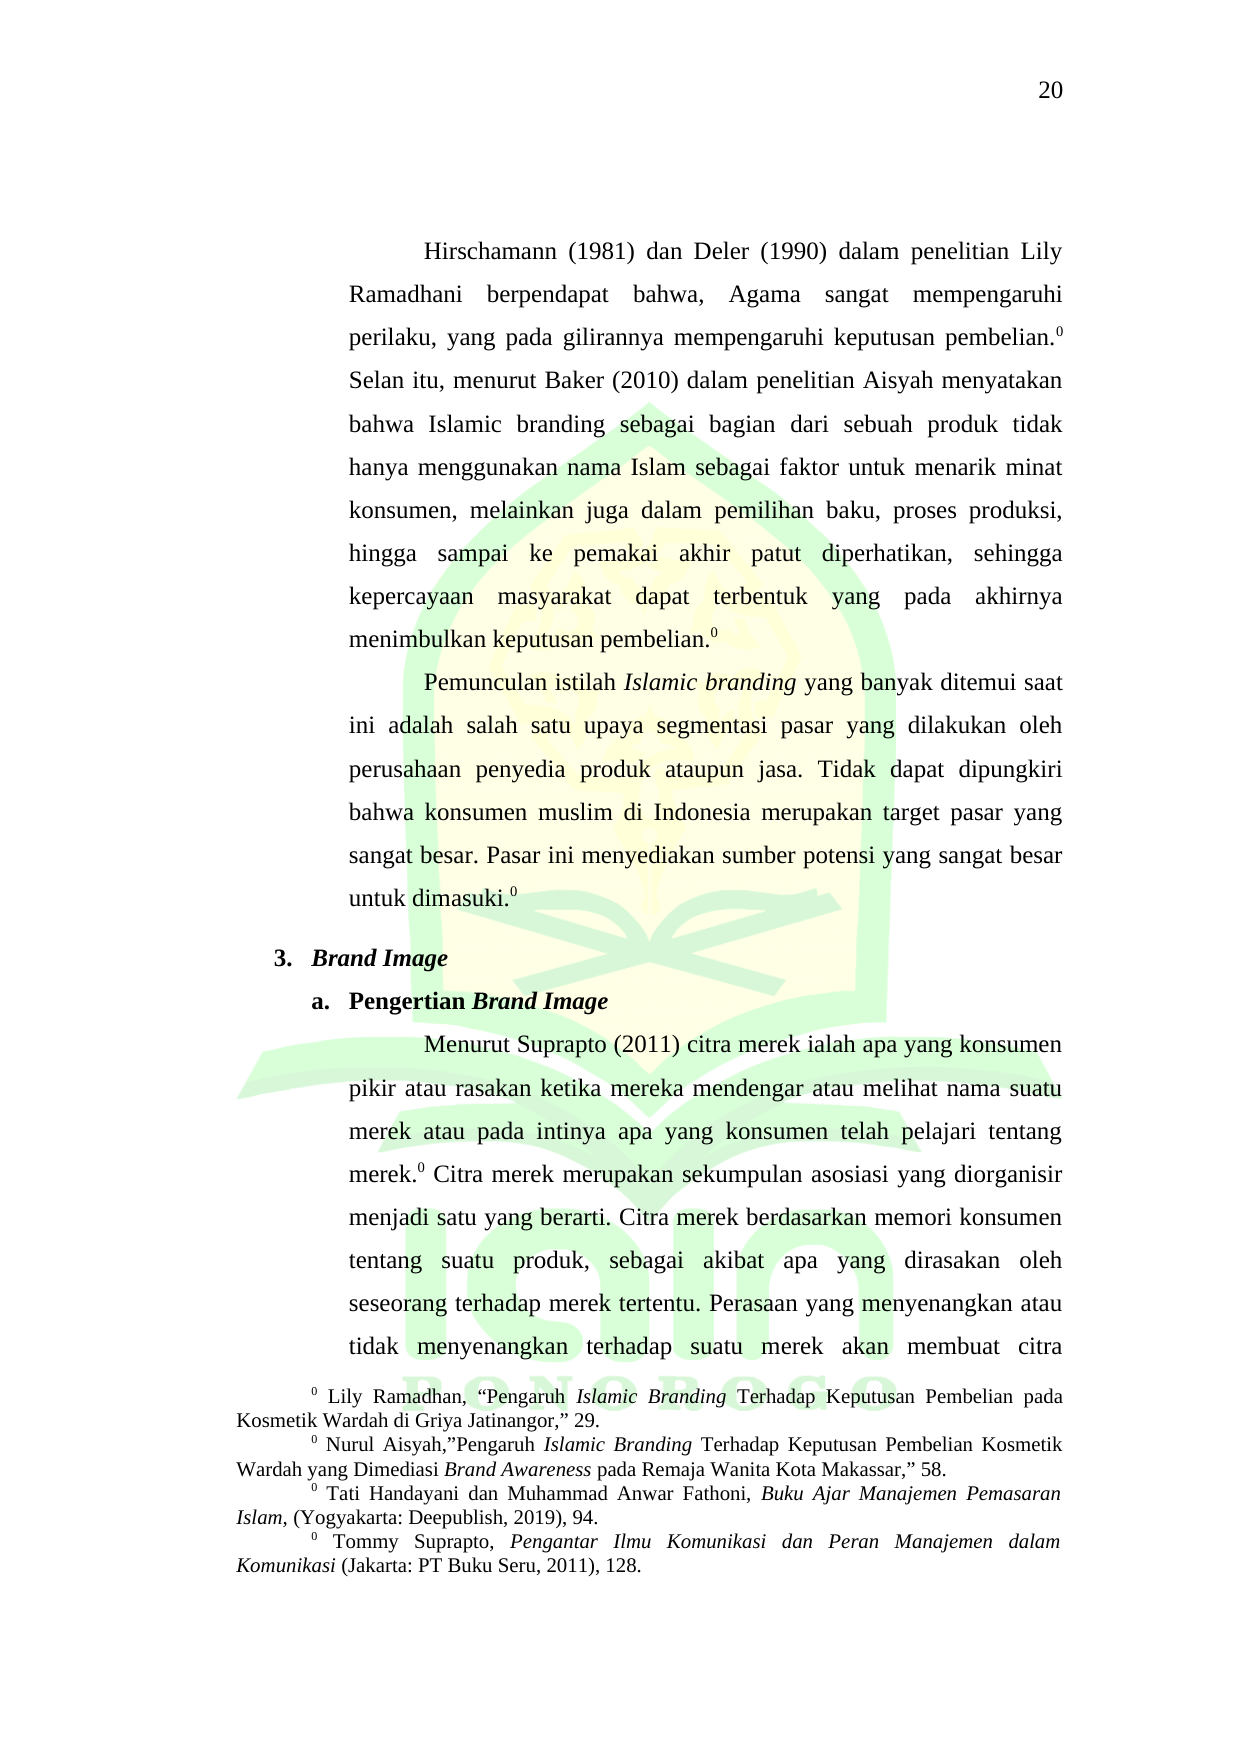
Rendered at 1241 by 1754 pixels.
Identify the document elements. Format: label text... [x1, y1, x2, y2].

subtitle Brand Image [274, 943, 1063, 972]
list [349, 1029, 1063, 1360]
list Pengertian Brand Image [311, 986, 1063, 1015]
list Pemunculan istilah Islamic branding yang banyak ditemui saat ini adalah salah satu upaya segmentasi pasar yang dilakukan oleh perusahaan penyedia produk ataupun jasa. Tidak dapat dipungkiri bahwa konsumen muslim di Indonesia merupakan target pasar yang sangat besar. Pasar ini menyediakan sumber potensi yang sangat besar untuk dimasuki. [349, 667, 1063, 912]
list Hirschamann (1981) dan Deler (1990) dalam penelitian Lily Ramadhani berpendapat bahwa, Agama sangat mempengaruhi perilaku, yang pada gilirannya mempengaruhi keputusan pembelian. Selan itu, menurut Baker (2010) dalam penelitian Aisyah menyatakan bahwa Islamic branding sebagai bagian dari sebuah produk tidak hanya menggunakan nama Islam sebagai faktor untuk menarik minat konsumen, melainkan juga dalam pemilihan baku, proses produksi, hingga sampai ke pemakai akhir patut diperhatikan, sehingga kepercayaan masyarakat dapat terbentuk yang pada akhirnya menimbulkan keputusan pembelian. [349, 236, 1063, 653]
